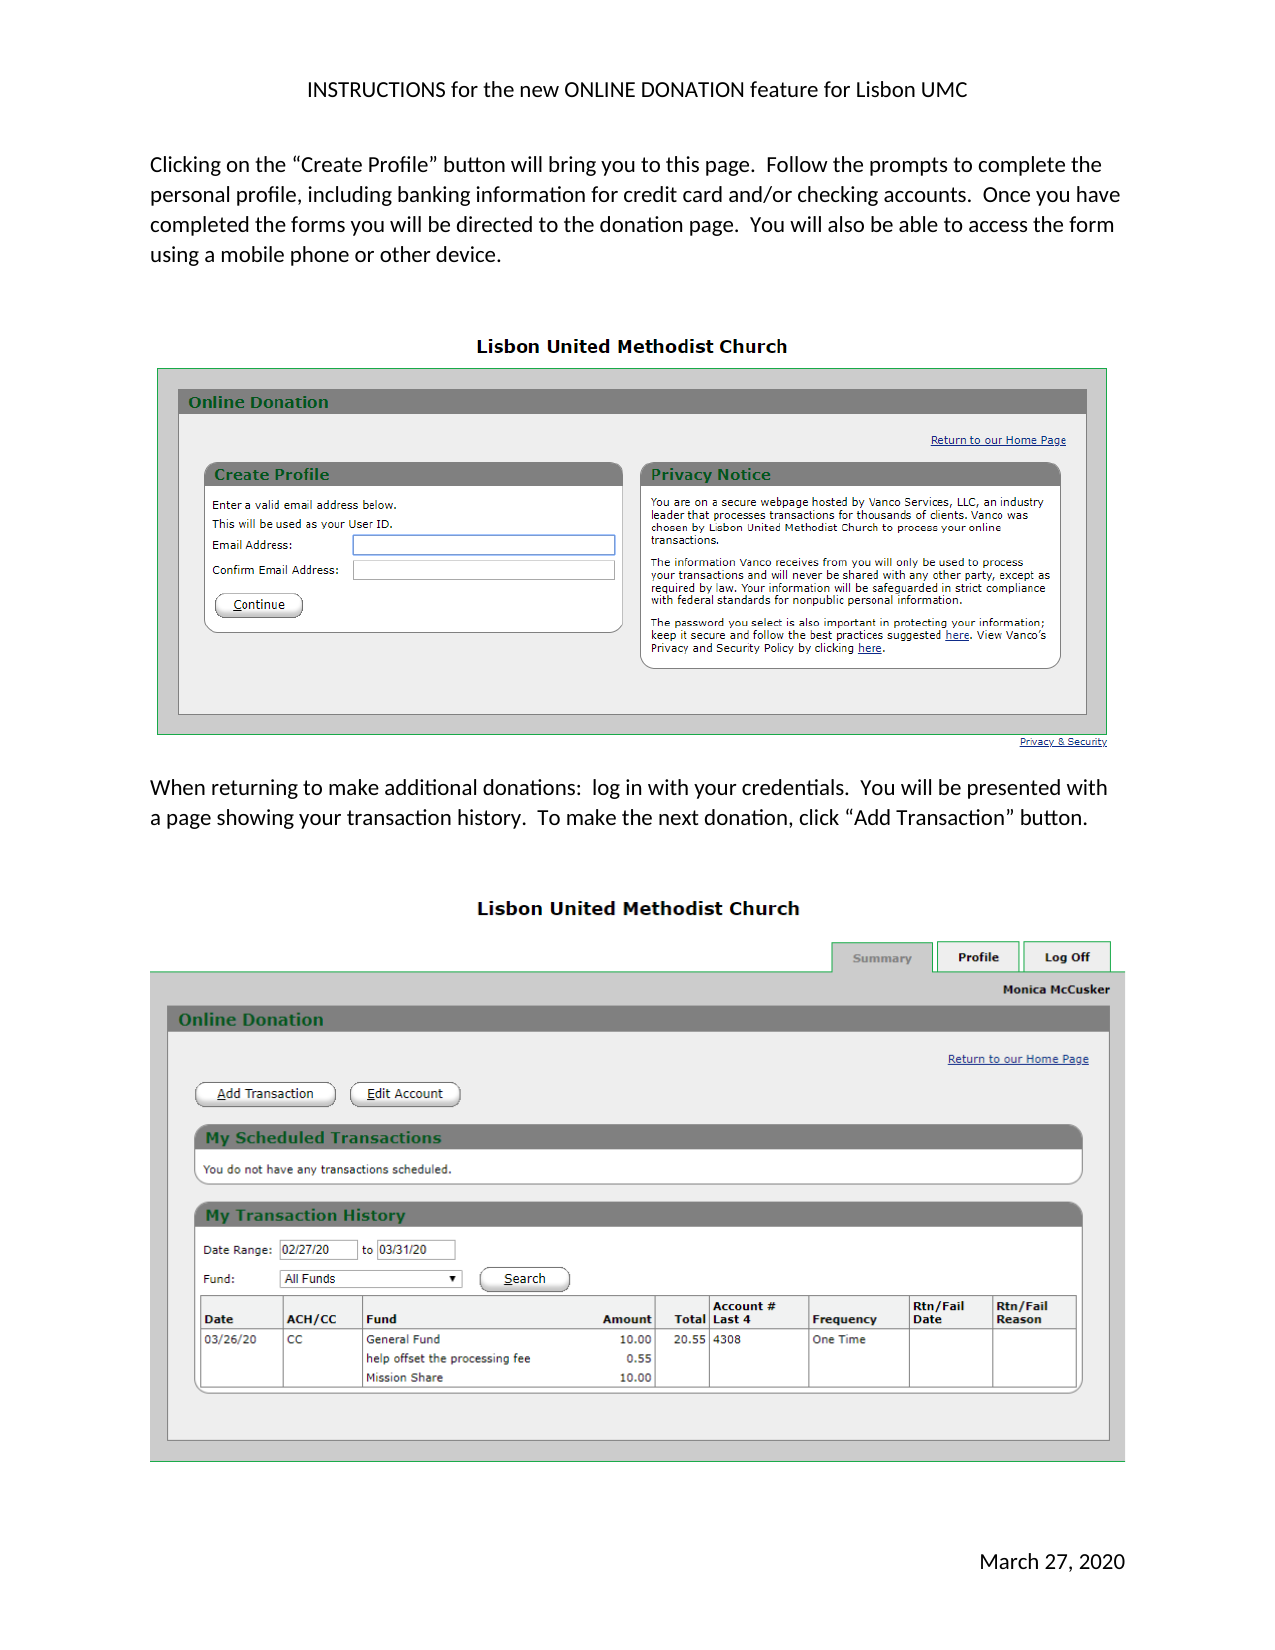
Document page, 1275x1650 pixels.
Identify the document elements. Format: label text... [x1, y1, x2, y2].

picture [150, 897, 1125, 1464]
text Clicking on the “Create Profile” button will bring you to this page. Follow the prompts to complete the personal profile, including banking information for credit card and/or checking accounts. Once you have completed the forms you will be directed to the donation page. You will also be able to access the form using a mobile phone or other device. [150, 150, 1125, 269]
text When returning to make additional donations: log in with your credentials. You will be presented with a page showing your transaction history. To make the next donation, click “Add Transaction” button. [150, 773, 1125, 832]
picture [150, 334, 1125, 755]
